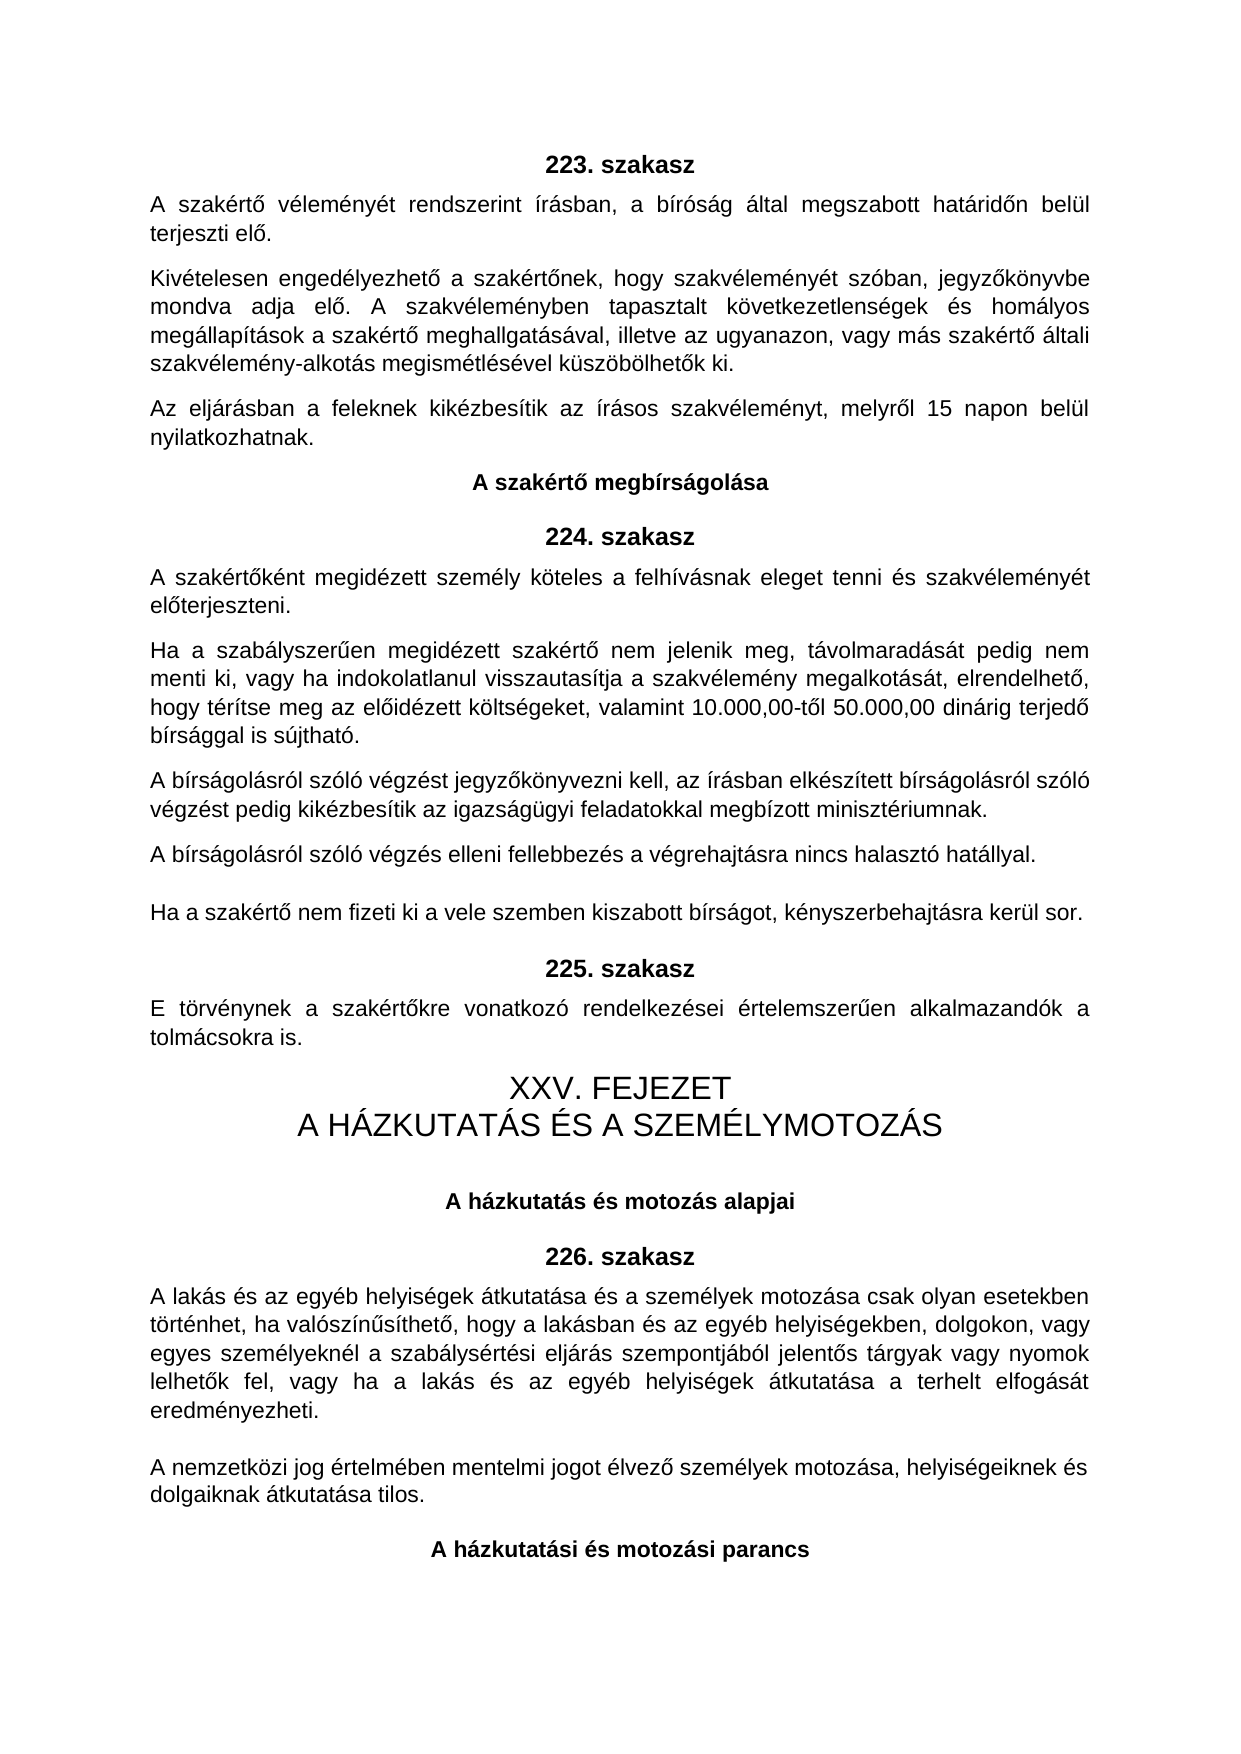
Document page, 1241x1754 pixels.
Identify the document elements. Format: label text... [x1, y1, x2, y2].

text A házkutatás és motozás alapjai [150, 1188, 1090, 1214]
text E törvénynek a szakértőkre vonatkozó rendelkezései értelemszerűen alkalmazandók a tolmácsokra is. [150, 995, 1090, 1050]
text A szakértőként megidézett személy köteles a felhívásnak eleget tenni és szakvéleményét előterjeszteni. [150, 563, 1090, 618]
text Az eljárásban a feleknek kikézbesítik az írásos szakvéleményt, melyről 15 napon belül nyilatkozhatnak. [150, 395, 1090, 450]
text A házkutatási és motozási parancs [150, 1536, 1090, 1562]
text Ha a szakértő nem fizeti ki a vele szemben kiszabott bírságot, kényszerbehajtásra kerül sor. [150, 898, 1090, 925]
text A bírságolásról szóló végzés elleni fellebbezés a végrehajtásra nincs halasztó hatállyal. [150, 841, 1090, 867]
text A lakás és az egyéb helyiségek átkutatása és a személyek motozása csak olyan esetekben történhet, ha valószínűsíthető, hogy a lakásban és az egyéb helyiségekben, dolgokon, vagy egyes személyeknél a szabálysértési eljárás szempontjából jelentős tárgyak vagy nyomok lelhetők fel, vagy ha a lakás és az egyéb helyiségek átkutatása a terhelt elfogását eredményezheti. [150, 1283, 1090, 1423]
text A bírságolásról szóló végzést jegyzőkönyvezni kell, az írásban elkészített bírságolásról szóló végzést pedig kikézbesítik az igazságügyi feladatokkal megbízott minisztériumnak. [150, 767, 1090, 822]
text A szakértő véleményét rendszerint írásban, a bíróság által megszabott határidőn belül terjeszti elő. [150, 191, 1090, 246]
text 224. szakasz [150, 522, 1090, 551]
text 226. szakasz [150, 1242, 1090, 1270]
text 223. szakasz [150, 150, 1090, 179]
text Kivételesen engedélyezhető a szakértőnek, hogy szakvéleményét szóban, jegyzőkönyvbe mondva adja elő. A szakvéleményben tapasztalt következetlenségek és homályos megállapítások a szakértő meghallgatásával, illetve az ugyanazon, vagy más szakértő általi szakvélemény-alkotás megismétlésével küszöbölhetők ki. [150, 265, 1090, 376]
text A HÁZKUTATÁS ÉS A SZEMÉLYMOTOZÁS [150, 1106, 1090, 1143]
text Ha a szabályszerűen megidézett szakértő nem jelenik meg, távolmaradását pedig nem menti ki, vagy ha indokolatlanul visszautasítja a szakvélemény megalkotását, elrendelhető, hogy térítse meg az előidézett költségeket, valamint 10.000,00-től 50.000,00 dinárig terjedő bírsággal is sújtható. [150, 637, 1090, 749]
text A szakértő megbírságolása [150, 469, 1090, 495]
text 225. szakasz [150, 954, 1090, 983]
text XXV. FEJEZET [150, 1069, 1090, 1106]
text A nemzetközi jog értelmében mentelmi jogot élvező személyek motozása, helyiségeiknek és dolgaiknak átkutatása tilos. [150, 1454, 1090, 1507]
